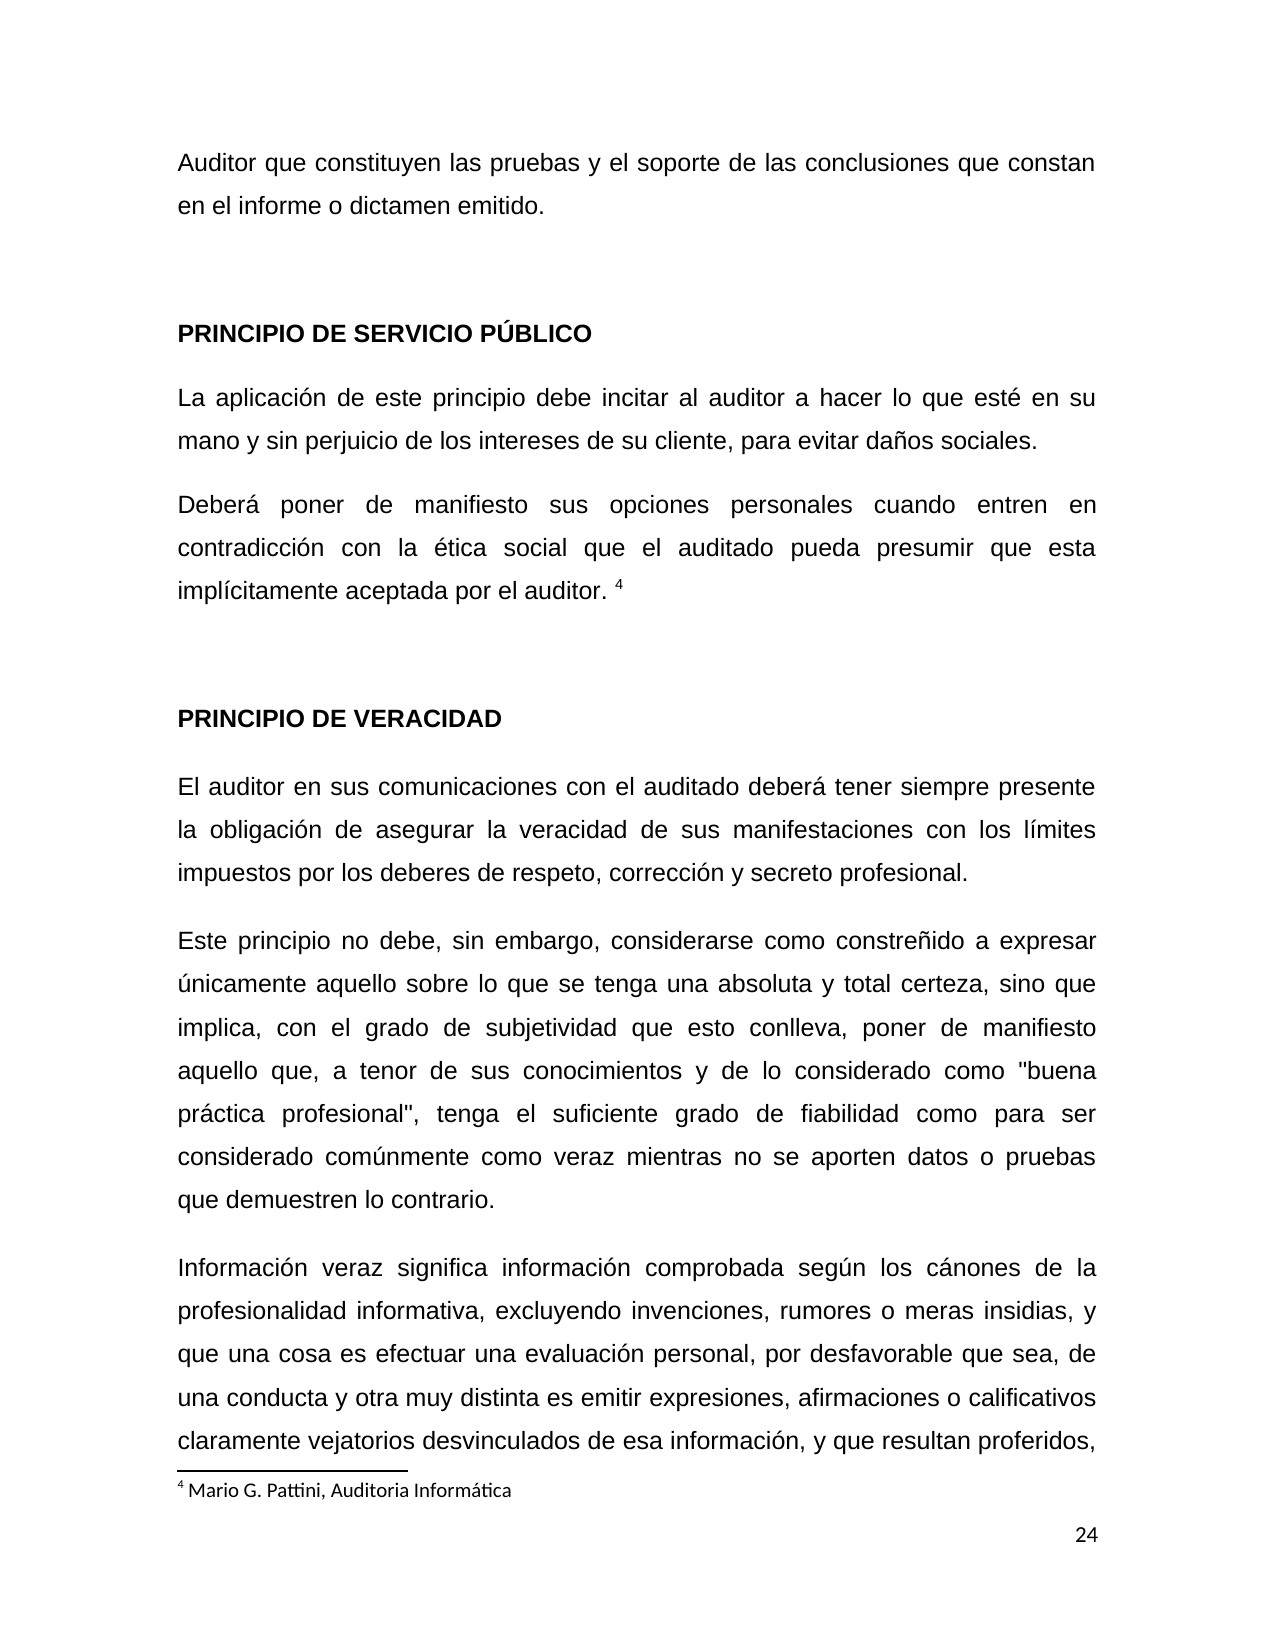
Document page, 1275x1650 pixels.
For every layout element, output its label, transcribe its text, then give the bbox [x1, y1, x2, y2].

text PRINCIPIO DE SERVICIO PÚBLICO [177, 319, 1098, 347]
text PRINCIPIO DE VERACIDAD [177, 704, 1098, 733]
text El auditor en sus comunicaciones con el auditado deberá tener siempre presente la obligación de asegurar la veracidad de sus manifestaciones con los límites impuestos por los deberes de respeto, corrección y secreto profesional. [177, 772, 1098, 887]
text Este principio no debe, sin embargo, considerarse como constreñido a expresar únicamente aquello sobre lo que se tenga una absoluta y total certeza, sino que implica, con el grado de subjetividad que esto conlleva, poner de manifiesto aquello que, a tenor de sus conocimientos y de lo considerado como "buena práctica profesional", tenga el suficiente grado de fiabilidad como para ser considerado comúnmente como veraz mientras no se aporten datos o pruebas que demuestren lo contrario. [177, 926, 1098, 1214]
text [177, 148, 1098, 219]
text Deberá poner de manifiesto sus opciones personales cuando entren en contradicción con la ética social que el auditado pueda presumir que esta implícitamente aceptada por el auditor. [177, 490, 1098, 605]
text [177, 1253, 1098, 1454]
text La aplicación de este principio debe incitar al auditor a hacer lo que esté en su mano y sin perjuicio de los intereses de su cliente, para evitar daños sociales. [177, 383, 1098, 454]
